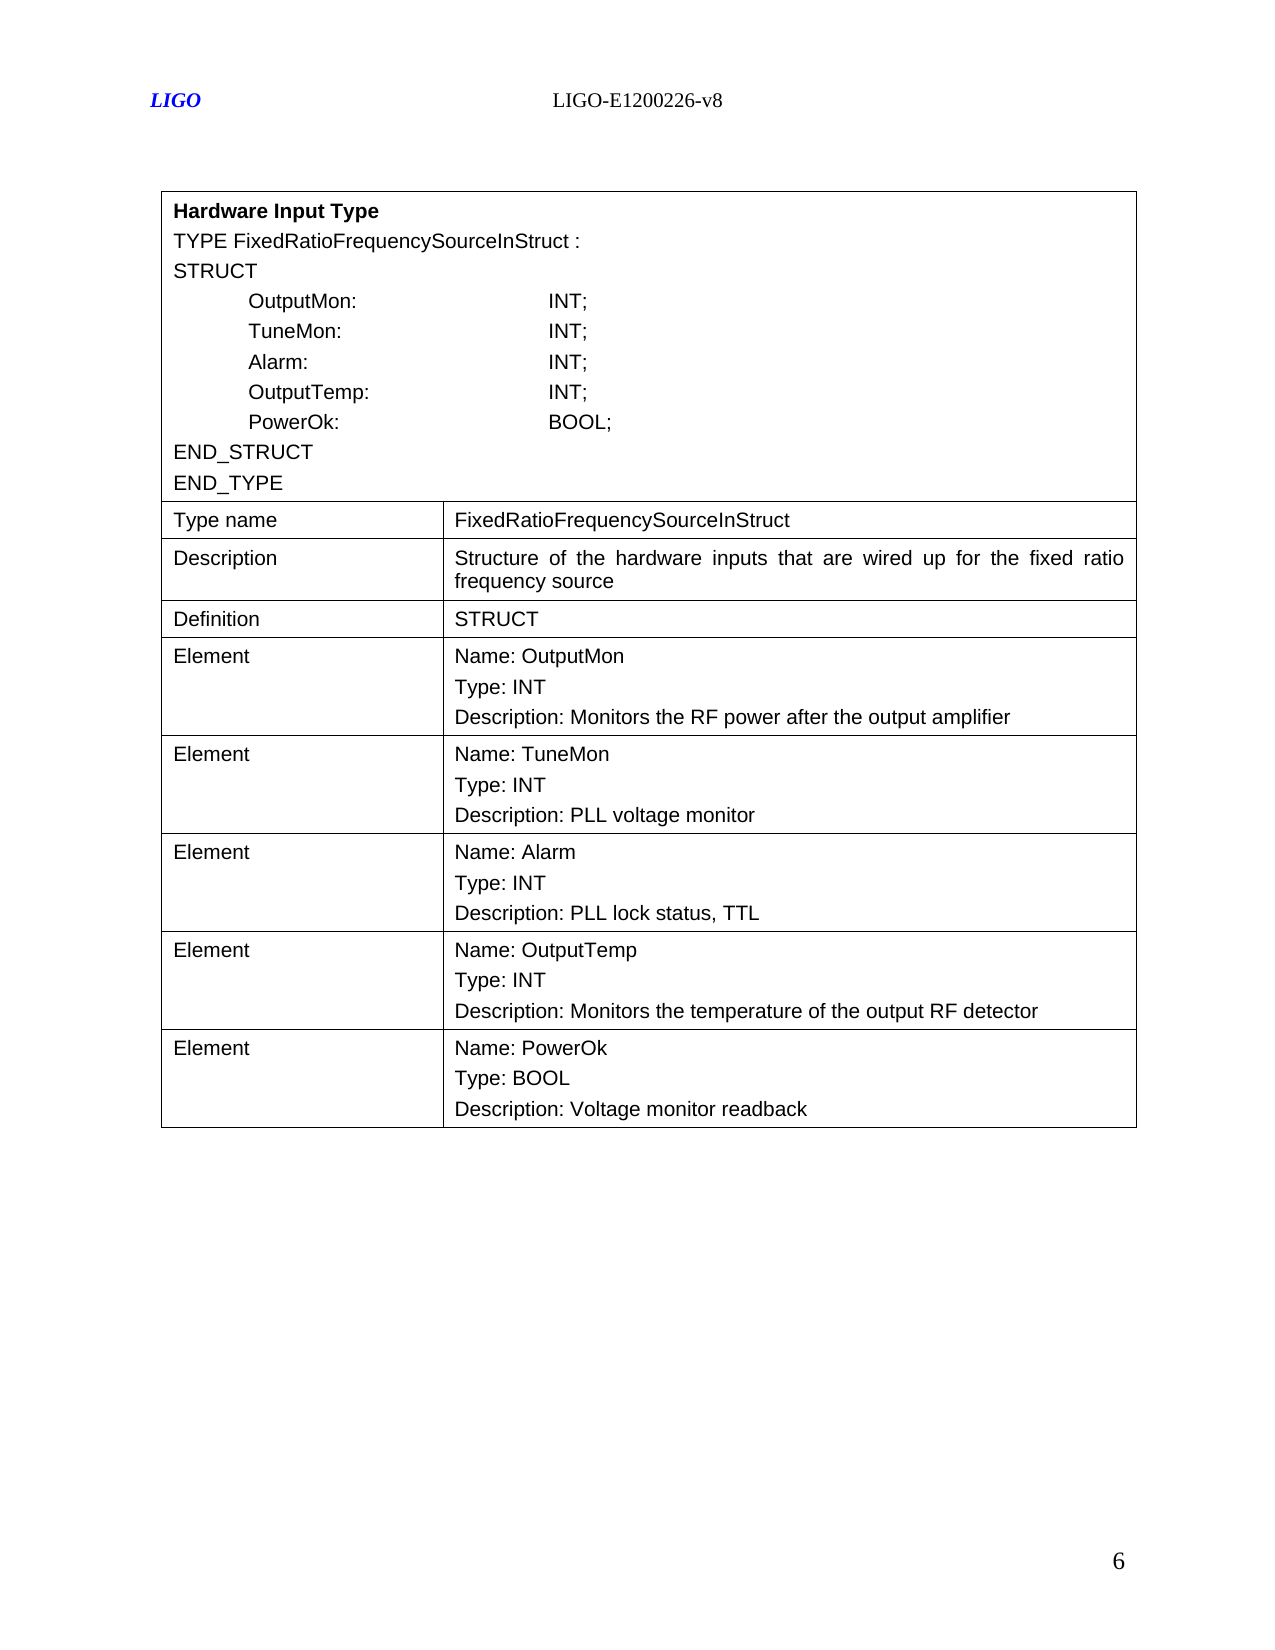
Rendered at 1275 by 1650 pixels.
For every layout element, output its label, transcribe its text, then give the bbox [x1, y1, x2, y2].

table_cell Name: OutputMon Type: INT Description: Monitors the RF power after the output amplifier [444, 638, 1136, 735]
table_cell Name: Alarm Type: INT Description: PLL lock status, TTL [444, 834, 1136, 931]
table_cell Name: OutputTemp Type: INT Description: Monitors the temperature of the output RF detector [444, 932, 1136, 1029]
table_cell Description [162, 539, 443, 599]
table_cell Name: PowerOk Type: BOOL Description: Voltage monitor readback [444, 1030, 1136, 1127]
table_cell FixedRatioFrequencySourceInStruct [444, 502, 1136, 538]
table_cell Element [162, 1030, 443, 1127]
table_cell Element [162, 736, 443, 833]
table_cell Definition [162, 601, 443, 637]
table_cell Element [162, 638, 443, 735]
table_cell Element [162, 932, 443, 1029]
table_cell Type name [162, 502, 443, 538]
table_cell Name: TuneMon Type: INT Description: PLL voltage monitor [444, 736, 1136, 833]
table_cell STRUCT [444, 601, 1136, 637]
table_cell Element [162, 834, 443, 931]
table_cell Structure of the hardware inputs that are wired up for the fixed ratio frequency source [444, 539, 1136, 599]
table_header Hardware Input Type TYPE FixedRatioFrequencySourceInStruct : STRUCT OutputMon: INT; TuneMon: INT; Alarm: INT; OutputTemp: INT; PowerOk: BOOL; END_STRUCT END_TYPE [162, 192, 1136, 501]
